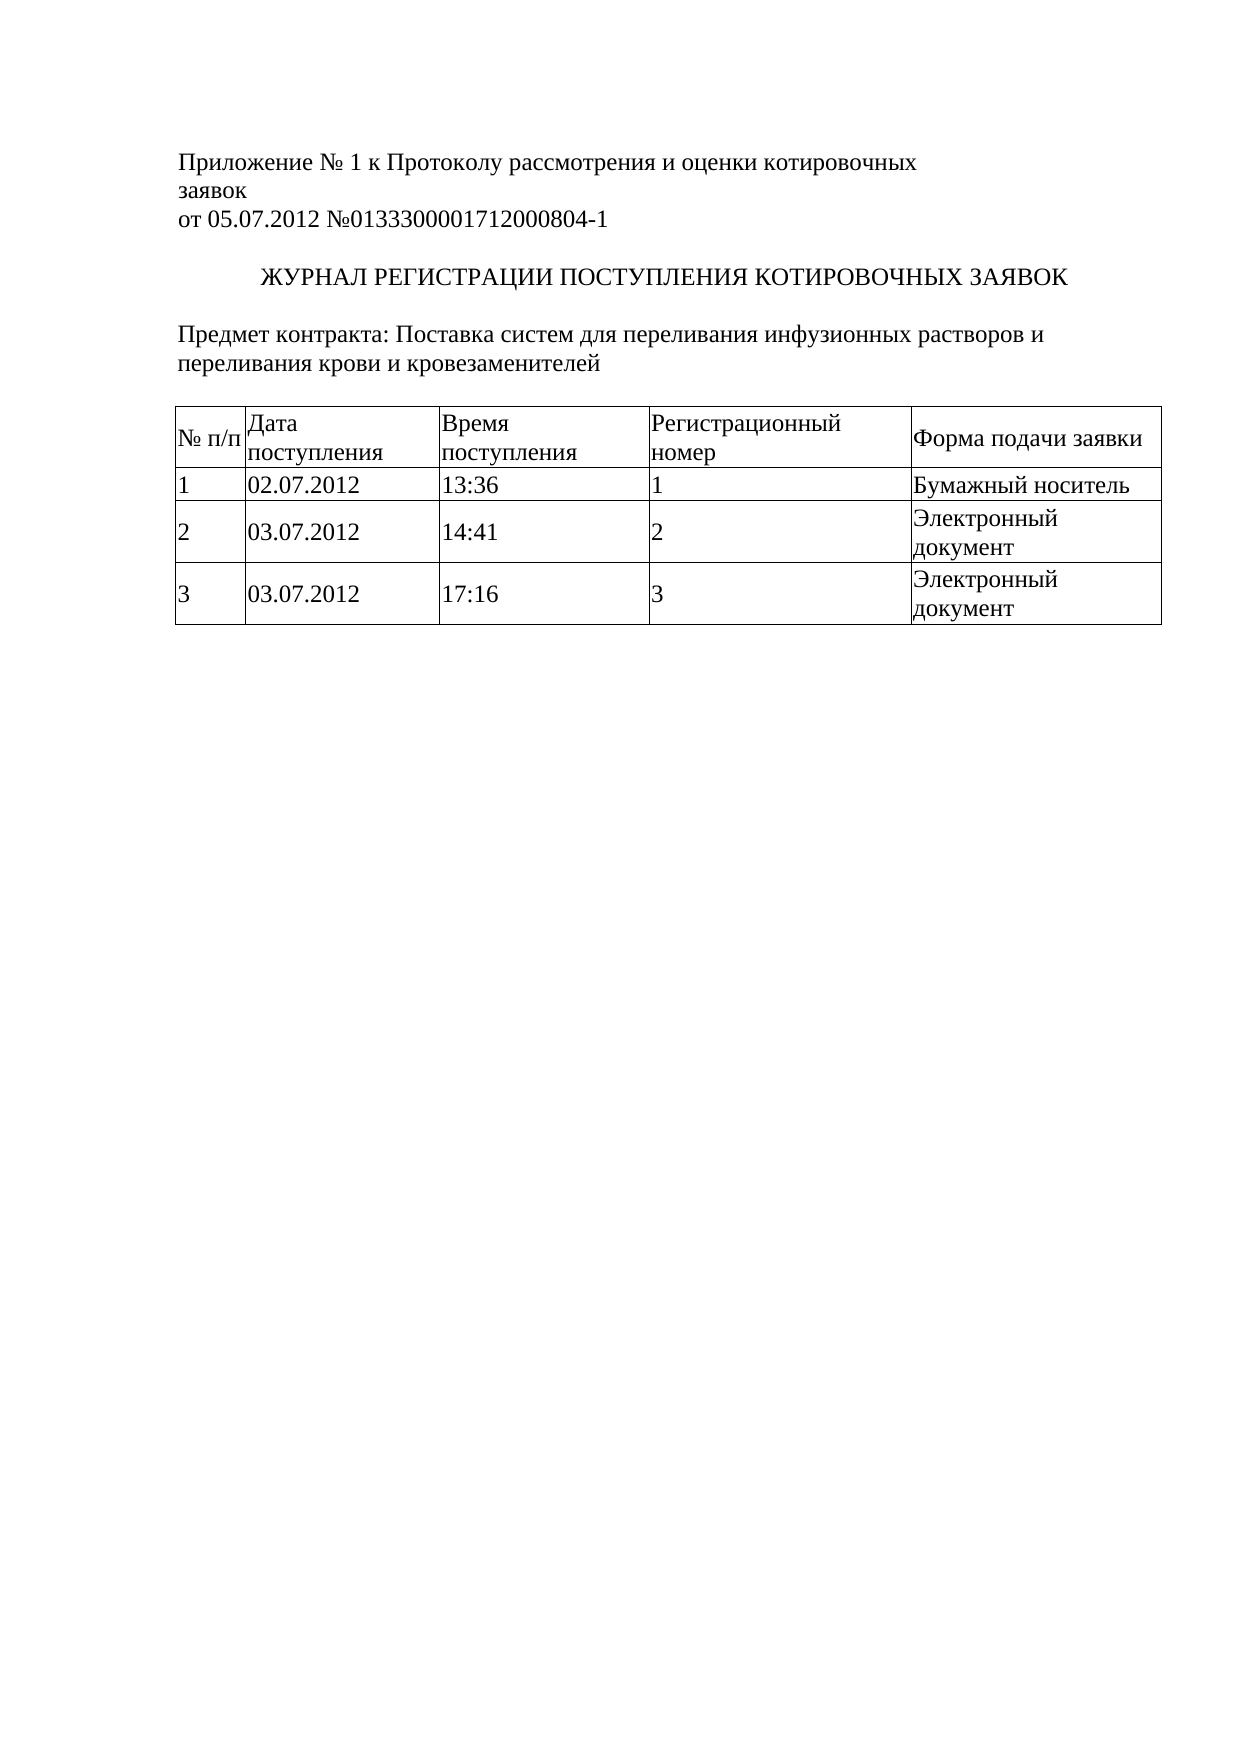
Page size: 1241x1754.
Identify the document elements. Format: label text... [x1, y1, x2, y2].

table_cell 03.07.2012 [246, 563, 439, 623]
table_cell 3 [650, 563, 911, 623]
table_cell 3 [176, 563, 245, 623]
table_cell 2 [650, 501, 911, 562]
table_header Дата поступления [246, 407, 439, 467]
table_header № п/п [176, 407, 245, 467]
table_cell 13:36 [440, 468, 649, 500]
table_cell Электронный документ [912, 563, 1161, 623]
table_cell Бумажный носитель [912, 468, 1161, 500]
table_header Форма подачи заявки [912, 407, 1161, 467]
table_cell 1 [176, 468, 245, 500]
table_cell 17:16 [440, 563, 649, 623]
text Предмет контракта: Поставка систем для переливания инфузионных растворов и переливания крови и кровезаменителей [177, 319, 1152, 377]
table_header Приложение № 1 к Протоколу рассмотрения и оценки котировочных заявок от 05.07.2012 №0133300001712000804-1 [178, 147, 992, 233]
table_header Регистрационный номер [650, 407, 911, 467]
table_cell 03.07.2012 [246, 501, 439, 562]
table_header Время поступления [440, 407, 649, 467]
text ЖУРНАЛ РЕГИСТРАЦИИ ПОСТУПЛЕНИЯ КОТИРОВОЧНЫХ ЗАЯВОК [177, 262, 1152, 291]
table_cell 14:41 [440, 501, 649, 562]
table_cell 02.07.2012 [246, 468, 439, 500]
table_cell 1 [650, 468, 911, 500]
table_cell 2 [176, 501, 245, 562]
table_cell Электронный документ [912, 501, 1161, 562]
